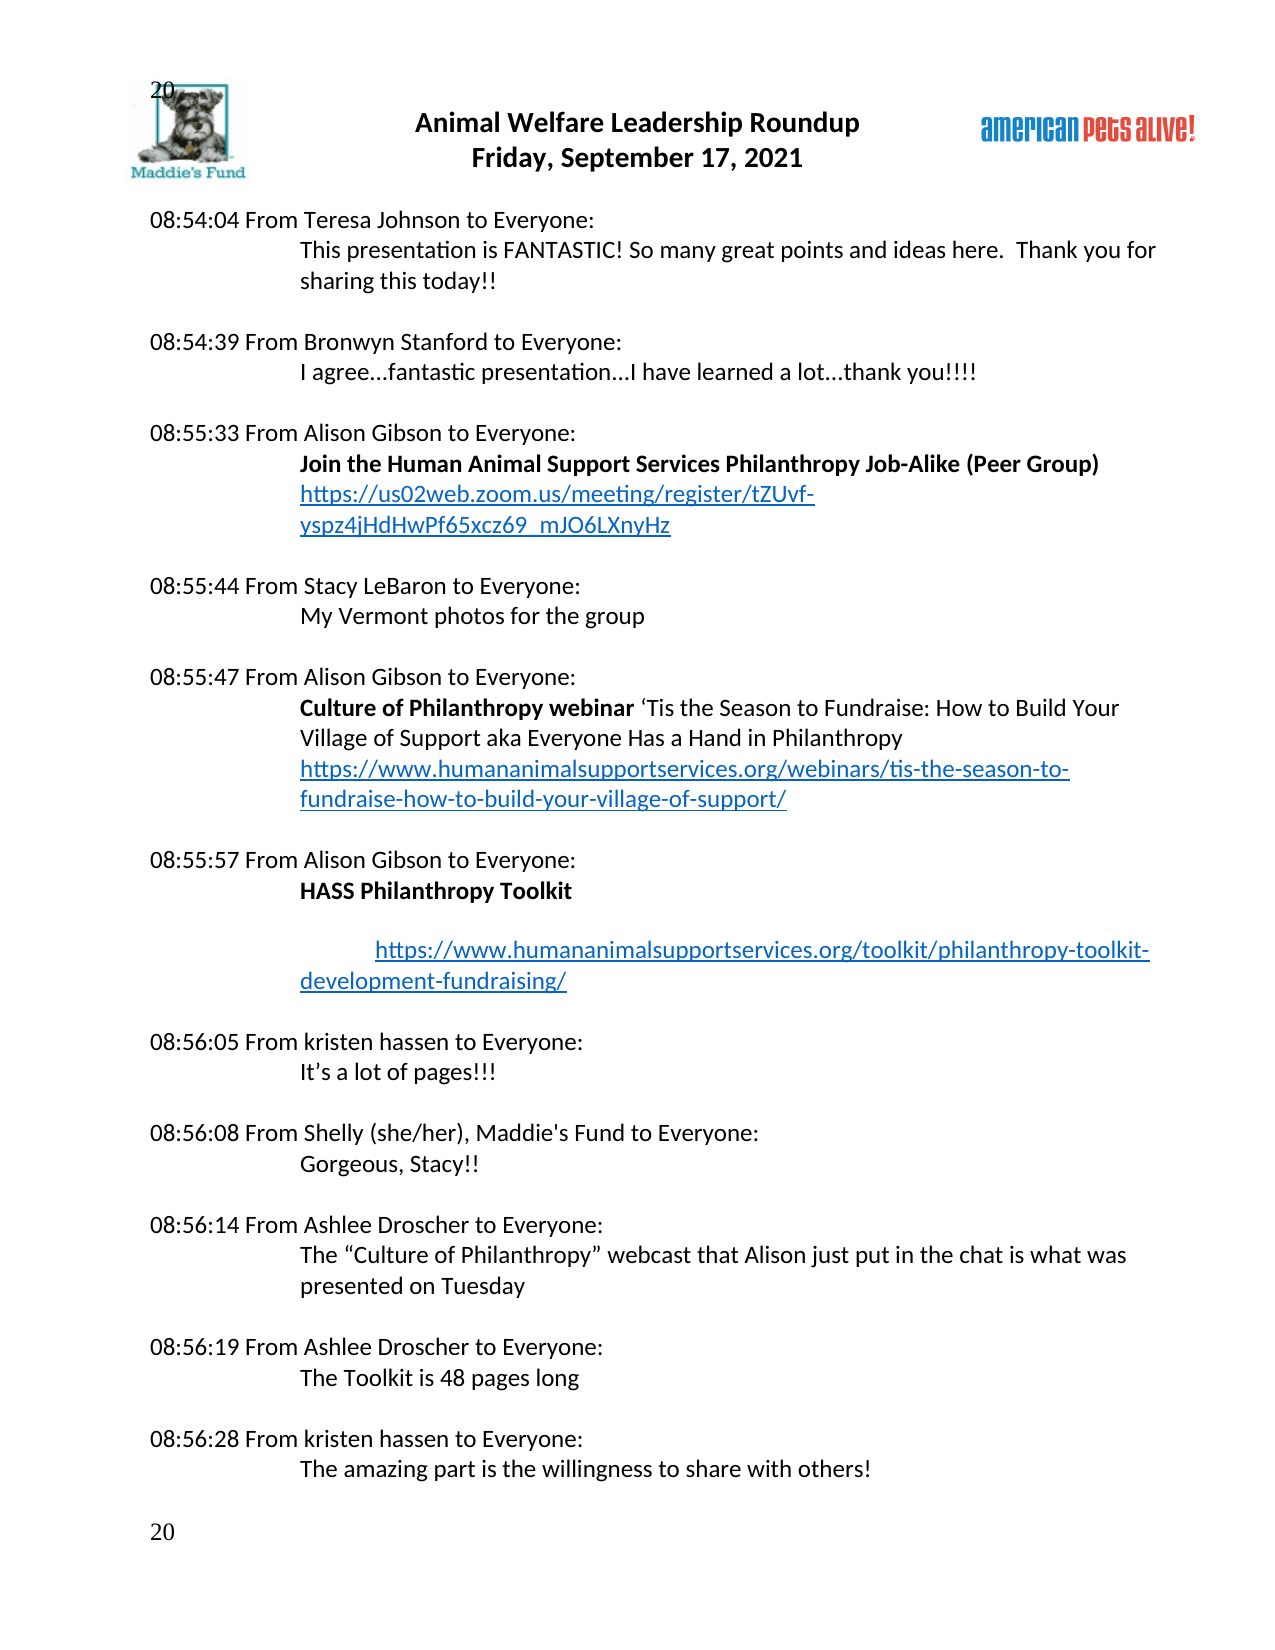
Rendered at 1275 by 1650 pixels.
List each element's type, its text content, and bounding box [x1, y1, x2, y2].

text 08:54:04 From Teresa Johnson to Everyone: [150, 204, 1162, 234]
text 08:55:44 From Stacy LeBaron to Everyone: [150, 570, 1162, 601]
text It’s a lot of pages!!! [150, 1057, 1162, 1087]
picture [125, 78, 253, 185]
text Culture of Philanthropy webinar ‘Tis the Season to Fundraise: How to Build Your Village of Support aka Everyone Has a Hand in Philanthropy [150, 692, 1162, 753]
text 08:56:05 From kristen hassen to Everyone: [150, 1026, 1162, 1057]
text 08:55:47 From Alison Gibson to Everyone: [150, 662, 1162, 692]
text https://us02web.zoom.us/meeting/register/tZUvf-yspz4jHdHwPf65xcz69_mJO6LXnyHz [150, 478, 1162, 539]
text https://www.humananimalsupportservices.org/webinars/tis-the-season-to-fundraise-how-to-build-your-village-of-support/ [150, 753, 1162, 814]
text The “Culture of Philanthropy” webcast that Alison just put in the chat is what was presented on Tuesday [150, 1240, 1162, 1301]
text The amazing part is the willingness to share with others! [150, 1453, 1162, 1484]
text My Vermont photos for the group [150, 601, 1162, 631]
text 08:55:57 From Alison Gibson to Everyone: [150, 845, 1162, 875]
text 08:56:08 From Shelly (she/her), Maddie's Fund to Everyone: [150, 1118, 1162, 1148]
text 08:54:39 From Bronwyn Stanford to Everyone: [150, 326, 1162, 356]
text Gorgeous, Stacy!! [150, 1148, 1162, 1179]
text I agree...fantastic presentation...I have learned a lot...thank you!!!! [150, 356, 1162, 387]
text https://www.humananimalsupportservices.org/toolkit/philanthropy-toolkit-development-fundraising/ [150, 934, 1162, 996]
text 08:56:14 From Ashlee Droscher to Everyone: [150, 1209, 1162, 1240]
text 08:56:28 From kristen hassen to Everyone: [150, 1423, 1162, 1453]
text HASS Philanthropy Toolkit [150, 875, 1162, 906]
text 08:56:19 From Ashlee Droscher to Everyone: [150, 1331, 1162, 1362]
picture [971, 106, 1205, 153]
text Join the Human Animal Support Services Philanthropy Job-Alike (Peer Group) [150, 448, 1162, 478]
text This presentation is FANTASTIC! So many great points and ideas here. Thank you for sharing this today!! [150, 234, 1162, 295]
text 08:55:33 From Alison Gibson to Everyone: [150, 417, 1162, 448]
text The Toolkit is 48 pages long [150, 1362, 1162, 1392]
